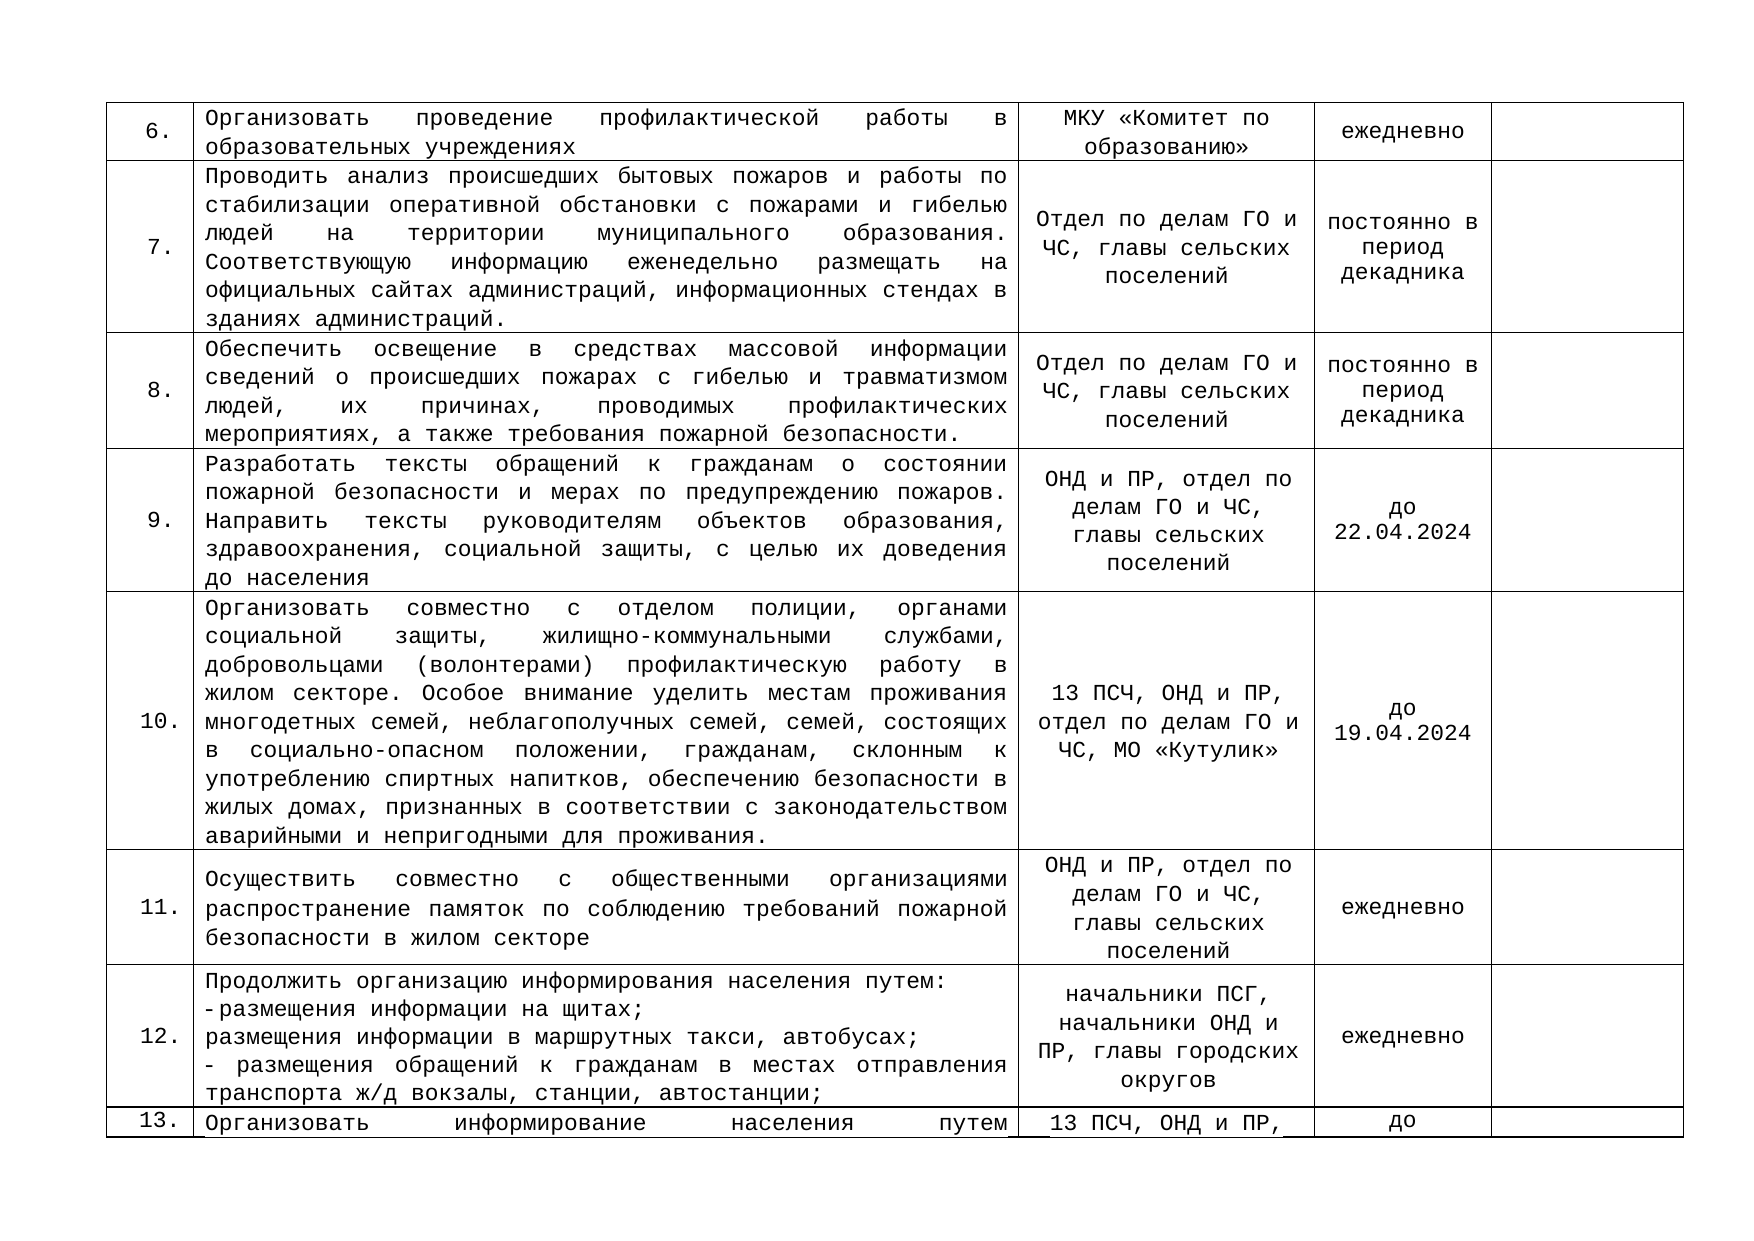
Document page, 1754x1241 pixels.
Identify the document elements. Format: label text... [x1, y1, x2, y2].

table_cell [194, 1108, 1018, 1136]
table_cell 13. [107, 1108, 193, 1136]
table_cell 8. [107, 333, 193, 447]
table_cell ежедневно [1315, 850, 1491, 964]
table_cell [1492, 161, 1683, 332]
table_cell [1492, 592, 1683, 849]
table_cell до 28.04.2024 [1315, 1108, 1491, 1136]
table_cell 13 ПСЧ, ОНД и ПР, отдел по делам ГО и ЧС, МО «Кутулик» [1019, 592, 1314, 849]
table_cell постоянно в период декадника [1315, 161, 1491, 332]
table_cell до 19.04.2024 [1315, 592, 1491, 849]
table_cell 11. [107, 850, 193, 964]
table_cell 12. [107, 965, 193, 1106]
table_cell Обеспечить освещение в средствах массовой информации сведений о происшедших пожарах с гибелью и травматизмом людей, их причинах, проводимых профилактических мероприятиях, а также требования пожарной безопасности. [194, 333, 1018, 447]
table_cell Осуществить совместно с общественными организациями распространение памяток по соблюдению требований пожарной безопасности в жилом секторе [194, 850, 1018, 964]
table_cell ОНД и ПР, отдел по делам ГО и ЧС, главы сельских поселений [1019, 449, 1314, 591]
table_cell [1492, 103, 1683, 160]
table_cell [1492, 850, 1683, 964]
table_cell [1492, 1108, 1683, 1136]
table_cell до 22.04.2024 [1315, 449, 1491, 591]
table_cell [1019, 1108, 1314, 1136]
table_cell ОНД и ПР, отдел по делам ГО и ЧС, главы сельских поселений [1019, 850, 1314, 964]
table_cell Отдел по делам ГО и ЧС, главы сельских поселений [1019, 161, 1314, 332]
table_cell постоянно в период декадника [1315, 333, 1491, 447]
table_cell [1492, 449, 1683, 591]
table_cell Отдел по делам ГО и ЧС, главы сельских поселений [1019, 333, 1314, 447]
table_cell ежедневно [1315, 103, 1491, 160]
table_cell Продолжить организацию информирования населения путем: размещения информации на щитах; размещения информации в маршрутных такси, автобусах; размещения обращений к гражданам в местах отправления транспорта ж/д вокзалы, станции, автостанции; [194, 965, 1018, 1106]
table_cell Организовать совместно с отделом полиции, органами социальной защиты, жилищно-коммунальными службами, добровольцами (волонтерами) профилактическую работу в жилом секторе. Особое внимание уделить местам проживания многодетных семей, неблагополучных семей, семей, состоящих в социально-опасном положении, гражданам, склонным к употреблению спиртных напитков, обеспечению безопасности в жилых домах, признанных в соответствии с законодательством аварийными и непригодными для проживания. [194, 592, 1018, 849]
table_cell начальники ПСГ, начальники ОНД и ПР, главы городских округов [1019, 965, 1314, 1106]
table_cell ежедневно [1315, 965, 1491, 1106]
table_cell 9. [107, 449, 193, 591]
table_cell [1492, 965, 1683, 1106]
table_cell Проводить анализ происшедших бытовых пожаров и работы по стабилизации оперативной обстановки с пожарами и гибелью людей на территории муниципального образования. Соответствующую информацию еженедельно размещать на официальных сайтах администраций, информационных стендах в зданиях администраций. [194, 161, 1018, 332]
table_cell МКУ «Комитет по образованию» [1019, 103, 1314, 160]
table_cell 6. [107, 103, 193, 160]
table_cell 7. [107, 161, 193, 332]
table_cell [1492, 333, 1683, 447]
table_cell Разработать тексты обращений к гражданам о состоянии пожарной безопасности и мерах по предупреждению пожаров. Направить тексты руководителям объектов образования, здравоохранения, социальной защиты, с целью их доведения до населения [194, 449, 1018, 591]
table_cell Организовать проведение профилактической работы в образовательных учреждениях [194, 103, 1018, 160]
table_cell 10. [107, 592, 193, 849]
